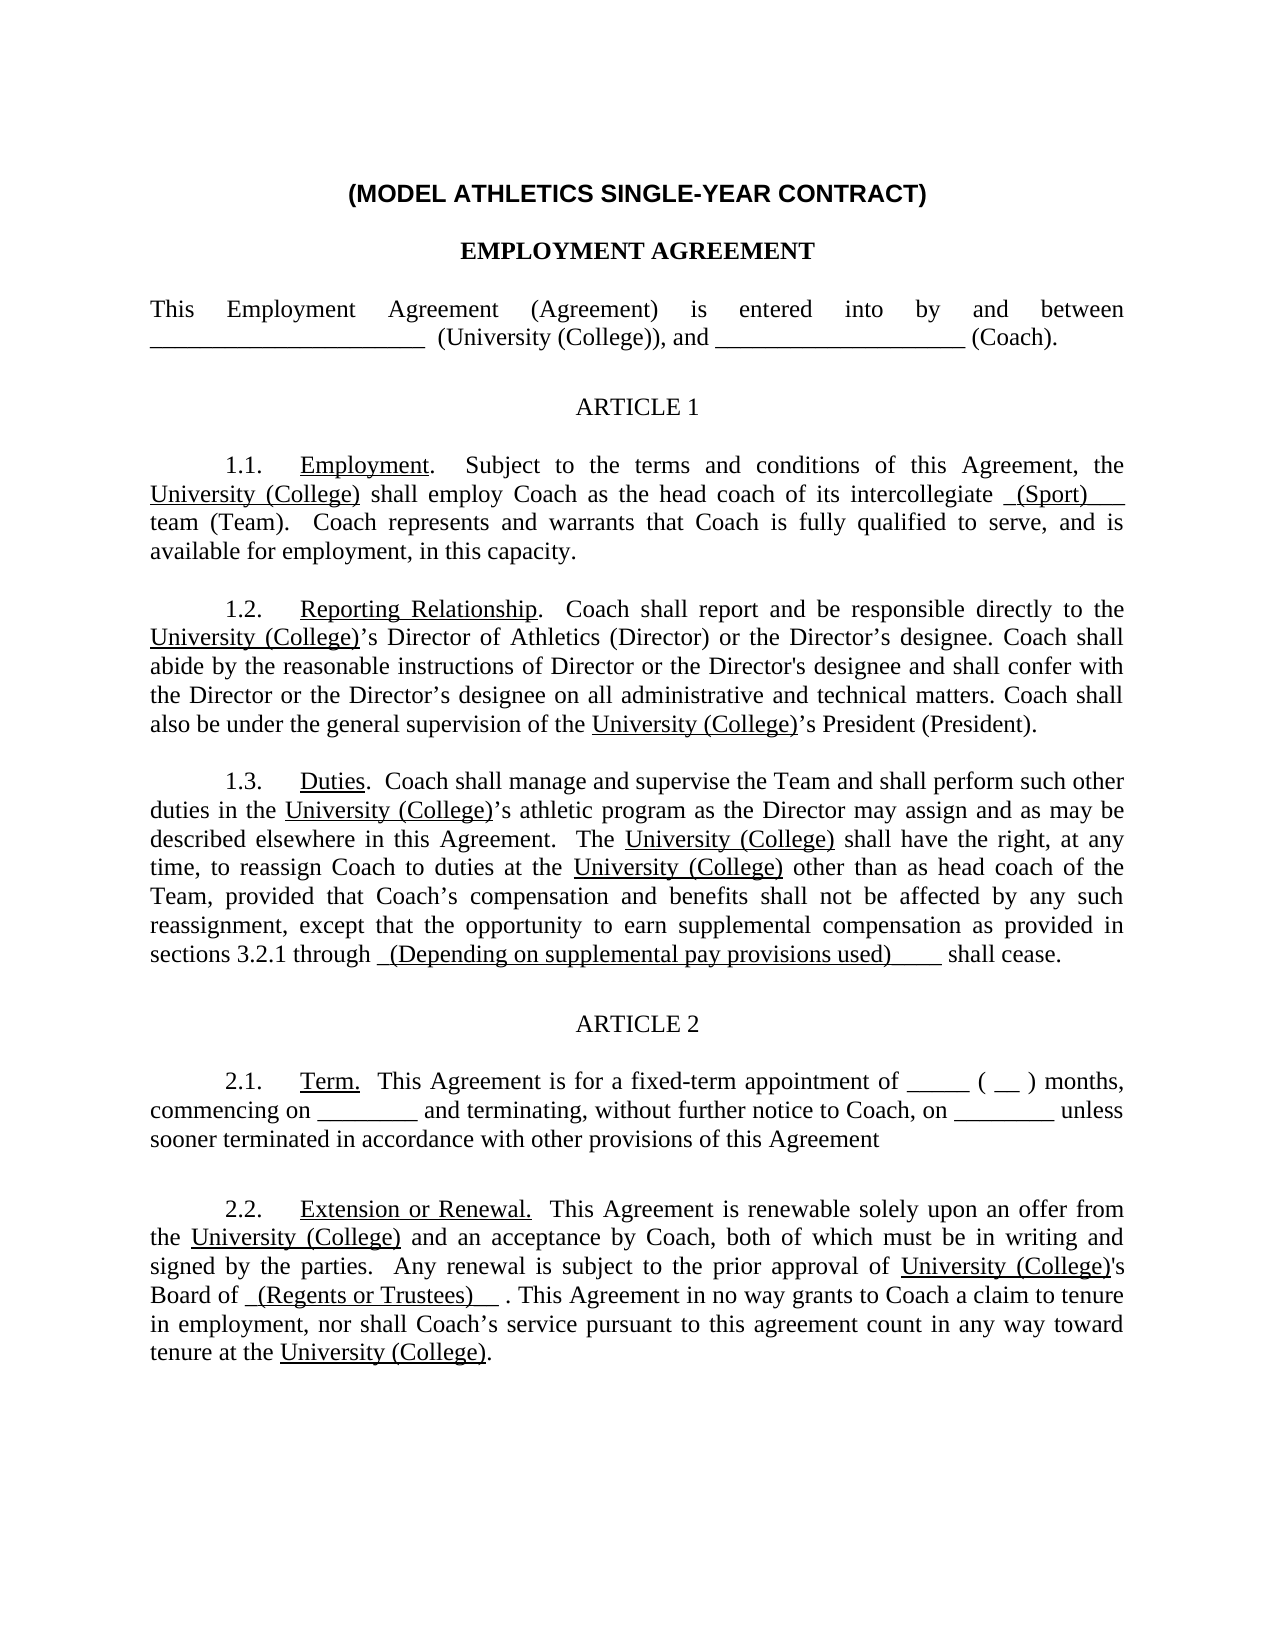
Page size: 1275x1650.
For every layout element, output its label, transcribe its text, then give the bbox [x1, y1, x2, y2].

list Duties. Coach shall manage and supervise the Team and shall perform such other duties in the University (College)’s athletic program as the Director may assign and as may be described elsewhere in this Agreement. The University (College) shall have the right, at any time, to reassign Coach to duties at the University (College) other than as head coach of the Team, provided that Coach’s compensation and benefits shall not be affected by any such reassignment, except that the opportunity to earn supplemental compensation as provided in sections 3.2.1 through _(Depending on supplemental pay provisions used)____ shall cease. [150, 766, 1125, 967]
text 1.1. Employment. Subject to the terms and conditions of this Agreement, the University (College) shall employ Coach as the head coach of its intercollegiate _(Sport)___ team (Team). Coach represents and warrants that Coach is fully qualified to serve, and is available for employment, in this capacity. [150, 450, 1125, 565]
list Reporting Relationship. Coach shall report and be responsible directly to the University (College)’s Director of Athletics (Director) or the Director’s designee. Coach shall abide by the reasonable instructions of Director or the Director's designee and shall confer with the Director or the Director’s designee on all administrative and technical matters. Coach shall also be under the general supervision of the University (College)’s President (President). [150, 594, 1125, 737]
text (MODEL ATHLETICS SINGLE-YEAR CONTRACT) [150, 179, 1125, 207]
list Extension or Renewal. This Agreement is renewable solely upon an offer from the University (College) and an acceptance by Coach, both of which must be in writing and signed by the parties. Any renewal is subject to the prior approval of University (College)'s Board of _(Regents or Trustees)__ . This Agreement in no way grants to Coach a claim to tenure in employment, nor shall Coach’s service pursuant to this agreement count in any way toward tenure at the University (College). [150, 1194, 1125, 1366]
text ARTICLE 2 [150, 1009, 1125, 1037]
list Term. This Agreement is for a fixed-term appointment of _____ ( __ ) months, commencing on ________ and terminating, without further notice to Coach, on ________ unless sooner terminated in accordance with other provisions of this Agreement [150, 1066, 1125, 1152]
text This Employment Agreement (Agreement) is entered into by and between ______________________ (University (College)), and ____________________ (Coach). [150, 294, 1125, 351]
text EMPLOYMENT AGREEMENT [150, 236, 1125, 265]
text ARTICLE 1 [150, 392, 1125, 421]
